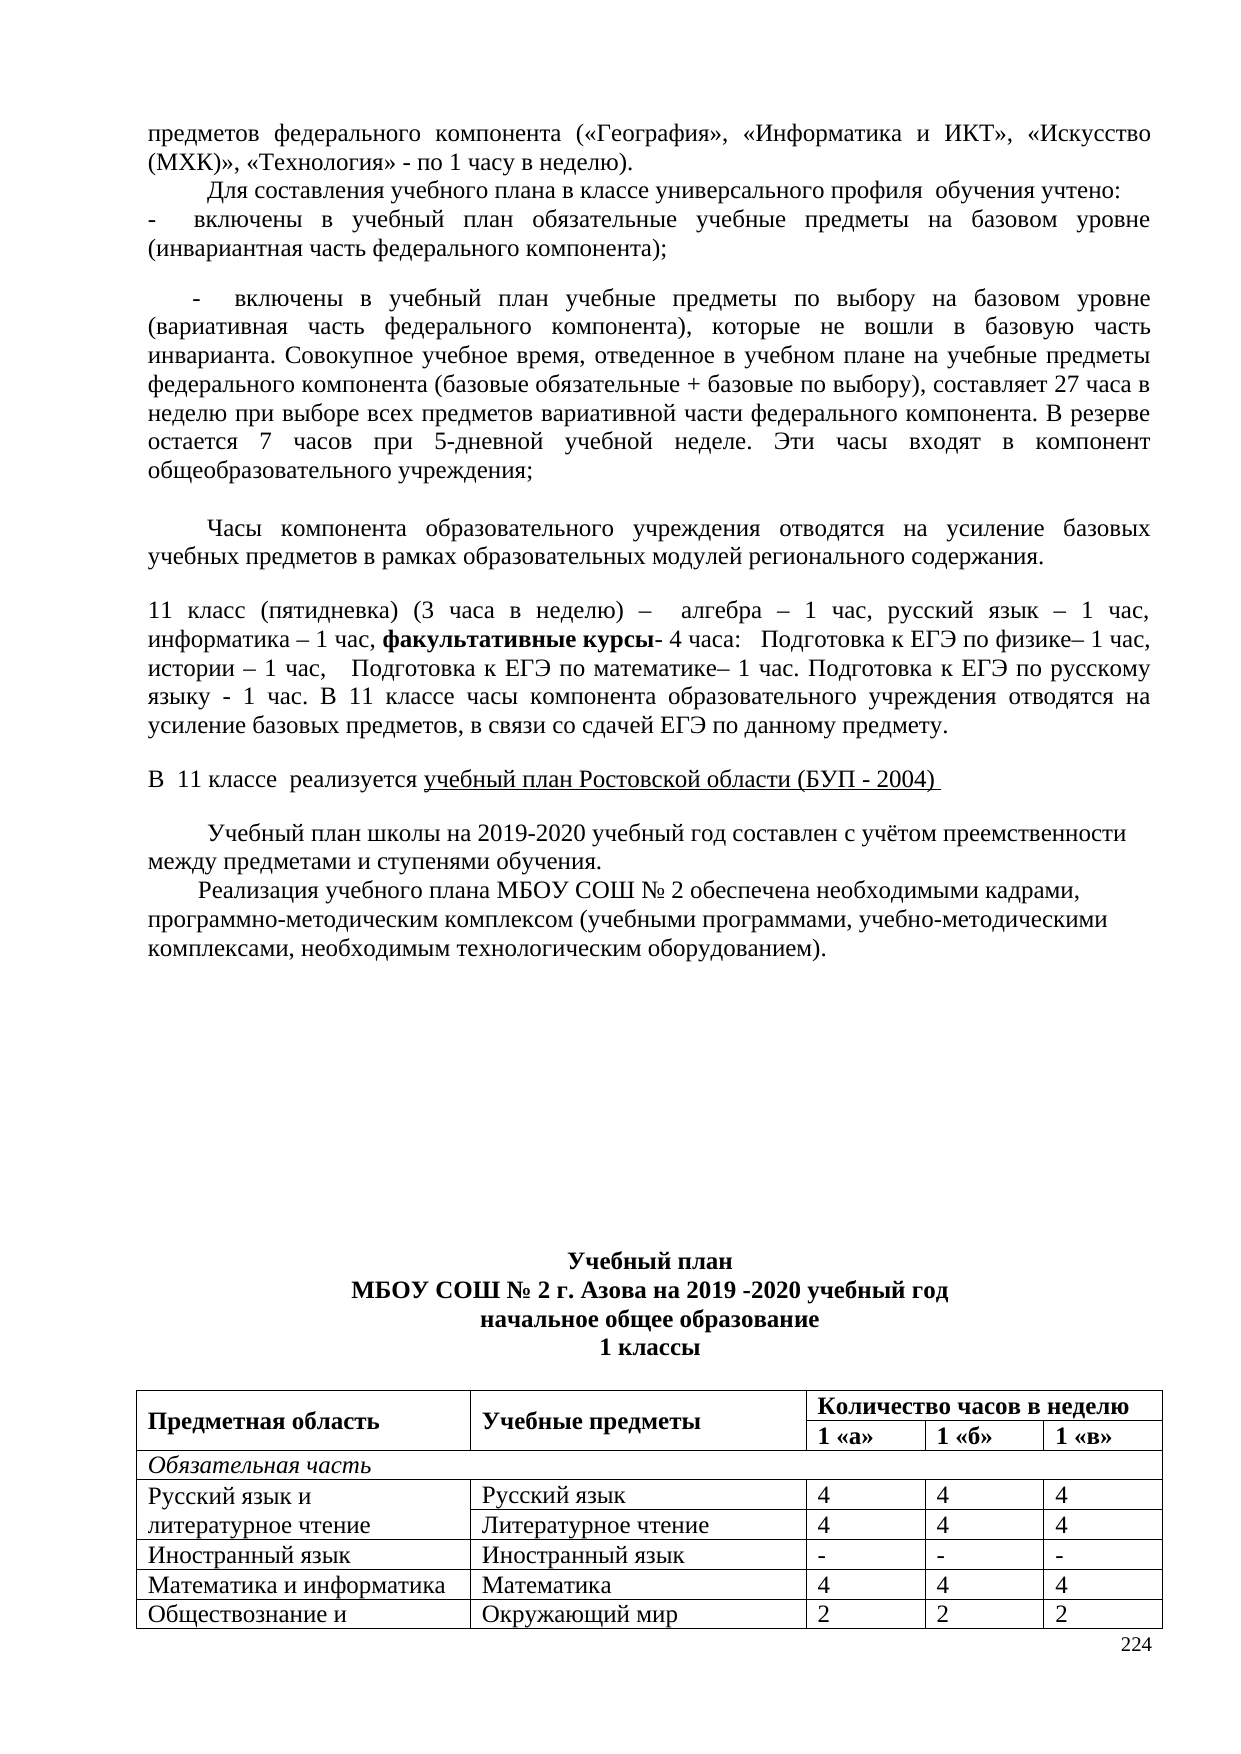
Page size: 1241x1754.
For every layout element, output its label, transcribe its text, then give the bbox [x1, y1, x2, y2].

text - включены в учебный план обязательные учебные предметы на базовом уровне (инвариантная часть федерального компонента); [148, 204, 1152, 262]
text Учебный план школы на 2019-2020 учебный год составлен с учётом преемственности между предметами и ступенями обучения. Реализация учебного плана МБОУ СОШ № 2 обеспечена необходимыми кадрами, программно-методическим комплексом (учебными программами, учебно-методическими комплексами, необходимым технологическим оборудованием). [148, 818, 1152, 961]
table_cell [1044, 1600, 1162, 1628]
text Для составления учебного плана в классе универсального профиля обучения учтено: [148, 176, 1152, 204]
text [148, 118, 1152, 176]
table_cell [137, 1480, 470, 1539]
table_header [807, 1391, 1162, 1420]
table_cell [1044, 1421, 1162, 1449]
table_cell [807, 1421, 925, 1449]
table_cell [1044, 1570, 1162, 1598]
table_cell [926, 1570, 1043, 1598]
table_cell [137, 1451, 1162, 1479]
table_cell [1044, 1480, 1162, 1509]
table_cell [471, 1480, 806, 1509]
text Учебный план [148, 1246, 1152, 1275]
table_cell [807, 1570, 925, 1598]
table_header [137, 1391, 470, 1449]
text Часы компонента образовательного учреждения отводятся на усиление базовых учебных предметов в рамках образовательных модулей регионального содержания. [148, 513, 1152, 570]
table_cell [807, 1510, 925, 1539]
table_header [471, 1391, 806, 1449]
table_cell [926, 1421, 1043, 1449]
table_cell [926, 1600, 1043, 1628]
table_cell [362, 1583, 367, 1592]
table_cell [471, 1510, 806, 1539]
text МБОУ СОШ № 2 г. Азова на 2019 -2020 учебный год [148, 1275, 1152, 1304]
text В 11 классе реализуется учебный план Ростовской области (БУП - 2004) [148, 764, 1152, 793]
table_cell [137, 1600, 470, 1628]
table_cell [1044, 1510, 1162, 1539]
text - включены в учебный план учебные предметы по выбору на базовом уровне (вариативная часть федерального компонента), которые не вошли в базовую часть инварианта. Совокупное учебное время, отведенное в учебном плане на учебные предметы федерального компонента (базовые обязательные + базовые по выбору), составляет 27 часа в неделю при выборе всех предметов вариативной части федерального компонента. В резерве остается 7 часов при 5-дневной учебной неделе. Эти часы входят в компонент общеобразовательного учреждения; [148, 283, 1152, 484]
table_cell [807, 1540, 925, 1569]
text начальное общее образование [148, 1304, 1152, 1332]
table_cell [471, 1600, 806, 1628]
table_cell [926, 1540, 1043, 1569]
text 1 классы [148, 1332, 1152, 1361]
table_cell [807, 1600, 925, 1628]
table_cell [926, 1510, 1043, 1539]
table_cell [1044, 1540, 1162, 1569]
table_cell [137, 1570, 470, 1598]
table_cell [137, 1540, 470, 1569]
text 11 класс (пятидневка) (3 часа в неделю) – алгебра – 1 час, русский язык – 1 час, информатика – 1 час, факультативные курсы- 4 часа: Подготовка к ЕГЭ по физике– 1 час, истории – 1 час, Подготовка к ЕГЭ по математике– 1 час. Подготовка к ЕГЭ по русскому языку - 1 час. В 11 классе часы компонента образовательного учреждения отводятся на усиление базовых предметов, в связи со сдачей ЕГЭ по данному предмету. [148, 595, 1152, 739]
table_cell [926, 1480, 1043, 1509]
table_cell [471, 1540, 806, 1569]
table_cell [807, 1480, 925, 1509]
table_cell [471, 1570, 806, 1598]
